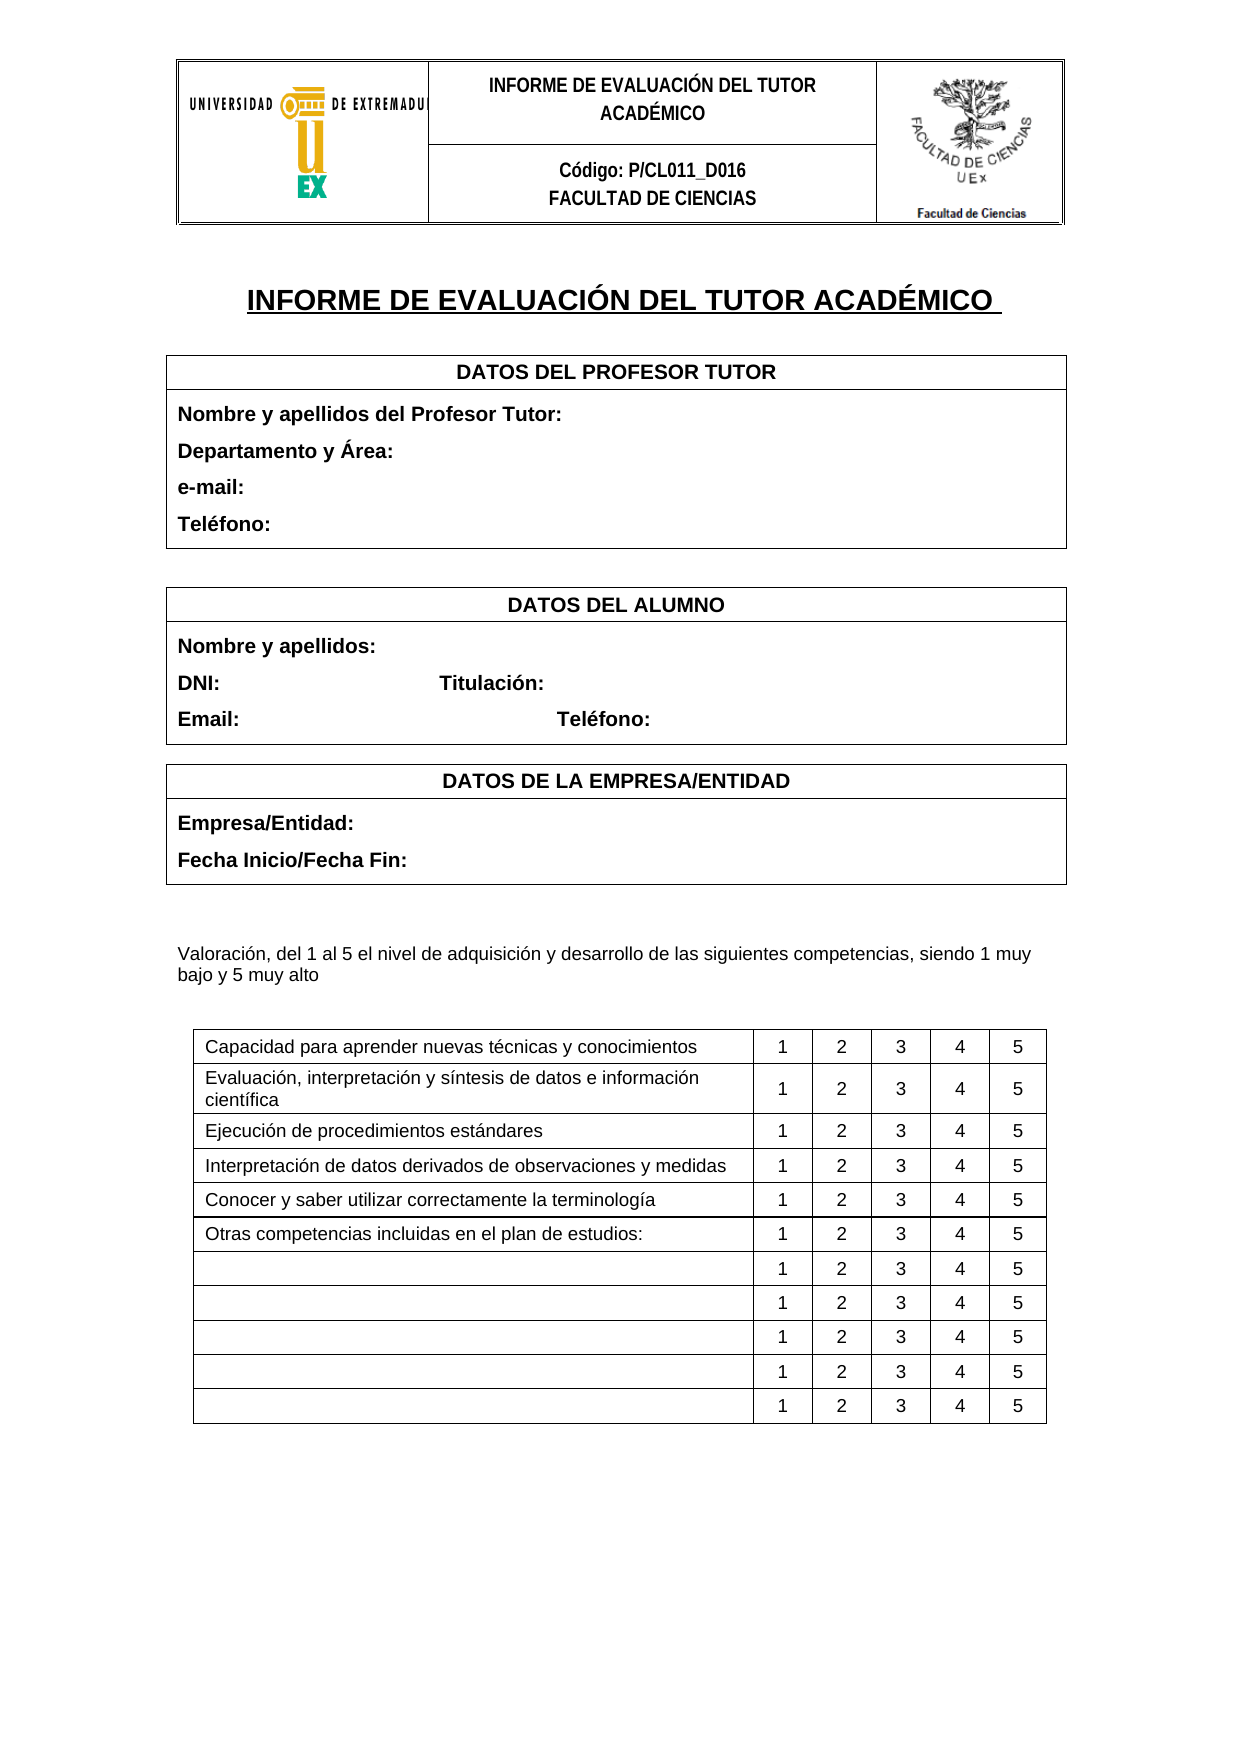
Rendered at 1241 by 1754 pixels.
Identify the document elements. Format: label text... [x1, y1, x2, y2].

table_cell Interpretación de datos derivados de observaciones y medidas [194, 1149, 753, 1182]
table_header 5 [990, 1030, 1046, 1063]
table_cell 2 [813, 1064, 871, 1113]
table_cell 5 [990, 1321, 1046, 1354]
table_cell 5 [990, 1286, 1046, 1319]
table_cell 5 [990, 1218, 1046, 1251]
table_cell 1 [754, 1321, 812, 1354]
table_cell 1 [754, 1064, 812, 1113]
text INFORME DE EVALUACIÓN DEL TUTOR ACADÉMICO [177, 283, 1063, 316]
table_cell 2 [813, 1389, 871, 1423]
table_cell 2 [813, 1218, 871, 1251]
table_cell 2 [813, 1114, 871, 1148]
table_header 2 [813, 1030, 871, 1063]
table_cell 2 [813, 1149, 871, 1182]
table_cell 4 [931, 1286, 989, 1319]
table_header 4 [931, 1030, 989, 1063]
table_cell 4 [931, 1389, 989, 1423]
table_cell [194, 1355, 753, 1388]
table_header DATOS DE LA EMPRESA/ENTIDAD [167, 765, 1066, 798]
table_header Capacidad para aprender nuevas técnicas y conocimientos [194, 1030, 753, 1063]
table_cell 2 [813, 1355, 871, 1388]
table_cell 4 [931, 1149, 989, 1182]
table_cell 5 [990, 1183, 1046, 1216]
table_cell 3 [872, 1389, 930, 1423]
table_cell 2 [813, 1286, 871, 1319]
table_cell 3 [872, 1355, 930, 1388]
table_header DATOS DEL ALUMNO [167, 588, 1066, 621]
table_cell 4 [931, 1183, 989, 1216]
table_cell 1 [754, 1149, 812, 1182]
table_cell 3 [872, 1218, 930, 1251]
table_cell [194, 1252, 753, 1285]
table_cell 3 [872, 1286, 930, 1319]
table_cell 5 [990, 1149, 1046, 1182]
table_cell 1 [754, 1218, 812, 1251]
table_cell [194, 1389, 753, 1423]
table_cell 4 [931, 1218, 989, 1251]
table_cell 2 [813, 1183, 871, 1216]
table_cell 1 [754, 1355, 812, 1388]
table_cell 4 [931, 1355, 989, 1388]
table_cell Conocer y saber utilizar correctamente la terminología [194, 1183, 753, 1216]
table_cell 2 [813, 1321, 871, 1354]
table_cell 5 [990, 1064, 1046, 1113]
table_cell Ejecución de procedimientos estándares [194, 1114, 753, 1148]
table_cell 4 [931, 1321, 989, 1354]
table_cell 3 [872, 1252, 930, 1285]
table_cell 1 [754, 1389, 812, 1423]
table_cell 4 [931, 1252, 989, 1285]
table_cell 1 [754, 1252, 812, 1285]
table_cell 3 [872, 1064, 930, 1113]
table_header 1 [754, 1030, 812, 1063]
table_cell [194, 1321, 753, 1354]
table_header 3 [872, 1030, 930, 1063]
table_cell 5 [990, 1355, 1046, 1388]
table_cell 3 [872, 1321, 930, 1354]
table_cell 3 [872, 1149, 930, 1182]
table_cell 1 [754, 1114, 812, 1148]
table_cell Empresa/Entidad: Fecha Inicio/Fecha Fin: [167, 799, 1066, 884]
text Valoración, del 1 al 5 el nivel de adquisición y desarrollo de las siguientes competencias, siendo 1 muy bajo y 5 muy alto [177, 943, 1063, 986]
table_cell 3 [872, 1114, 930, 1148]
table_cell [194, 1286, 753, 1319]
table_cell Evaluación, interpretación y síntesis de datos e información científica [194, 1064, 753, 1113]
table_header DATOS DEL PROFESOR TUTOR [167, 356, 1066, 388]
table_cell 5 [990, 1114, 1046, 1148]
picture [188, 87, 429, 198]
table_cell Otras competencias incluidas en el plan de estudios: [194, 1218, 753, 1251]
table_cell 1 [754, 1286, 812, 1319]
table_cell 4 [931, 1114, 989, 1148]
table_cell Nombre y apellidos del Profesor Tutor: Departamento y Área: e-mail: Teléfono: [167, 390, 1066, 548]
table_cell 1 [754, 1183, 812, 1216]
table_cell Nombre y apellidos: DNI: Titulación: Email: Teléfono: [167, 622, 1066, 744]
table_cell 3 [872, 1183, 930, 1216]
table_cell 2 [813, 1252, 871, 1285]
table_cell 5 [990, 1389, 1046, 1423]
table_cell 4 [931, 1064, 989, 1113]
table_cell 5 [990, 1252, 1046, 1285]
